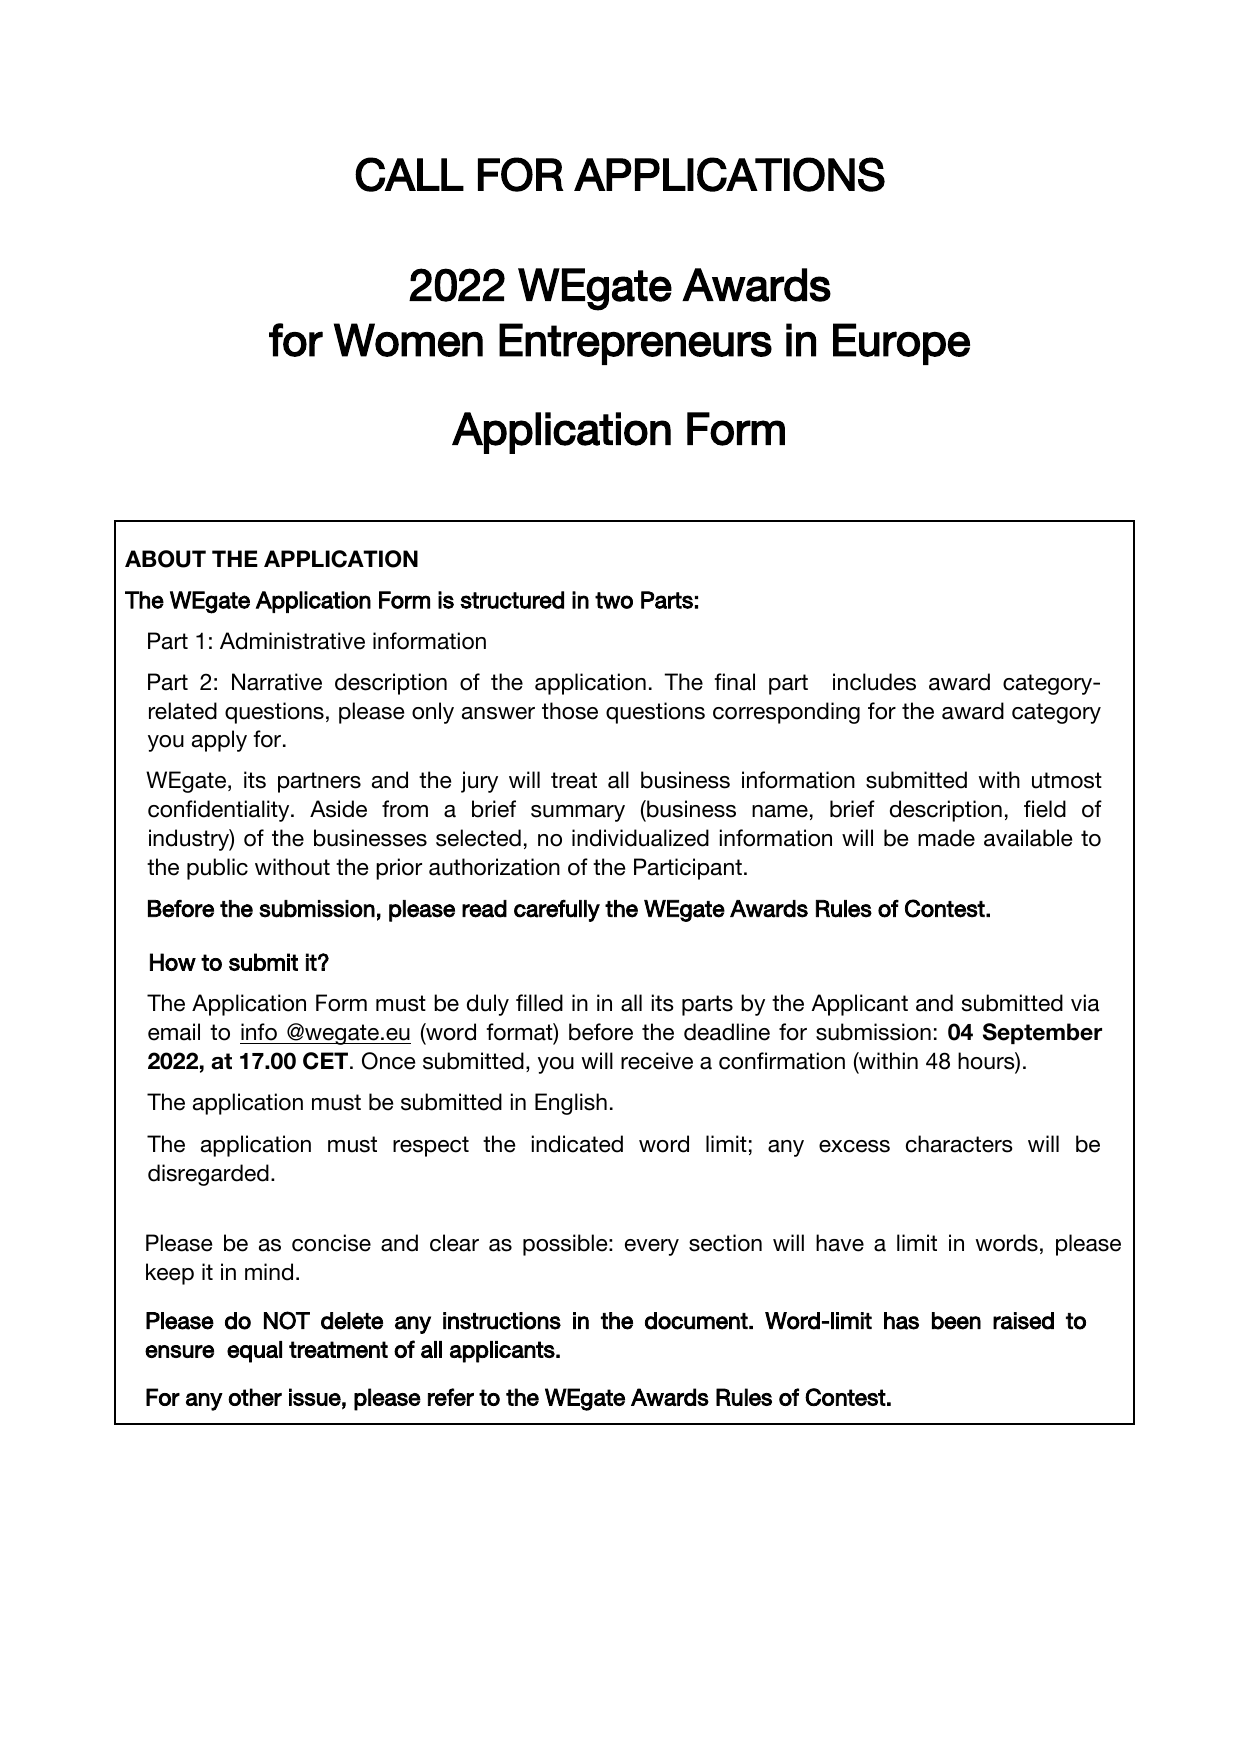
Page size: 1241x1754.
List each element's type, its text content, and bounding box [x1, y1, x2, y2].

text Application Form [118, 402, 1122, 457]
text CALL FOR APPLICATIONS [118, 148, 1122, 203]
text 2022 WEgate Awards [118, 258, 1122, 313]
text for Women Entrepreneurs in Europe [118, 313, 1122, 368]
table_header ABOUT THE APPLICATION The WEgate Application Form is structured in two Parts: Part 1: Administrative information Part 2: Narrative description of the application. The final part includes award category-related questions, please only answer those questions corresponding for the award category you apply for. WEgate, its partners and the jury will treat all business information submitted with utmost confidentiality. Aside from a brief summary (business name, brief description, field of industry) of the businesses selected, no individualized information will be made available to the public without the prior authorization of the Participant. Before the submission, please read carefully the WEgate Awards Rules of Contest. How to submit it? The Application Form must be duly filled in in all its parts by the Applicant and submitted via email to info @wegate.eu (word format) before the deadline for submission: 04 September 2022, at 17.00 CET. Once submitted, you will receive a confirmation (within 48 hours). The application must be submitted in English. The application must respect the indicated word limit; any excess characters will be disregarded. Please be as concise and clear as possible: every section will have a limit in words, please keep it in mind. Please do NOT delete any instructions in the document. Word-limit has been raised to ensure equal treatment of all applicants. For any other issue, please refer to the WEgate Awards Rules of Contest. [116, 522, 1133, 1422]
